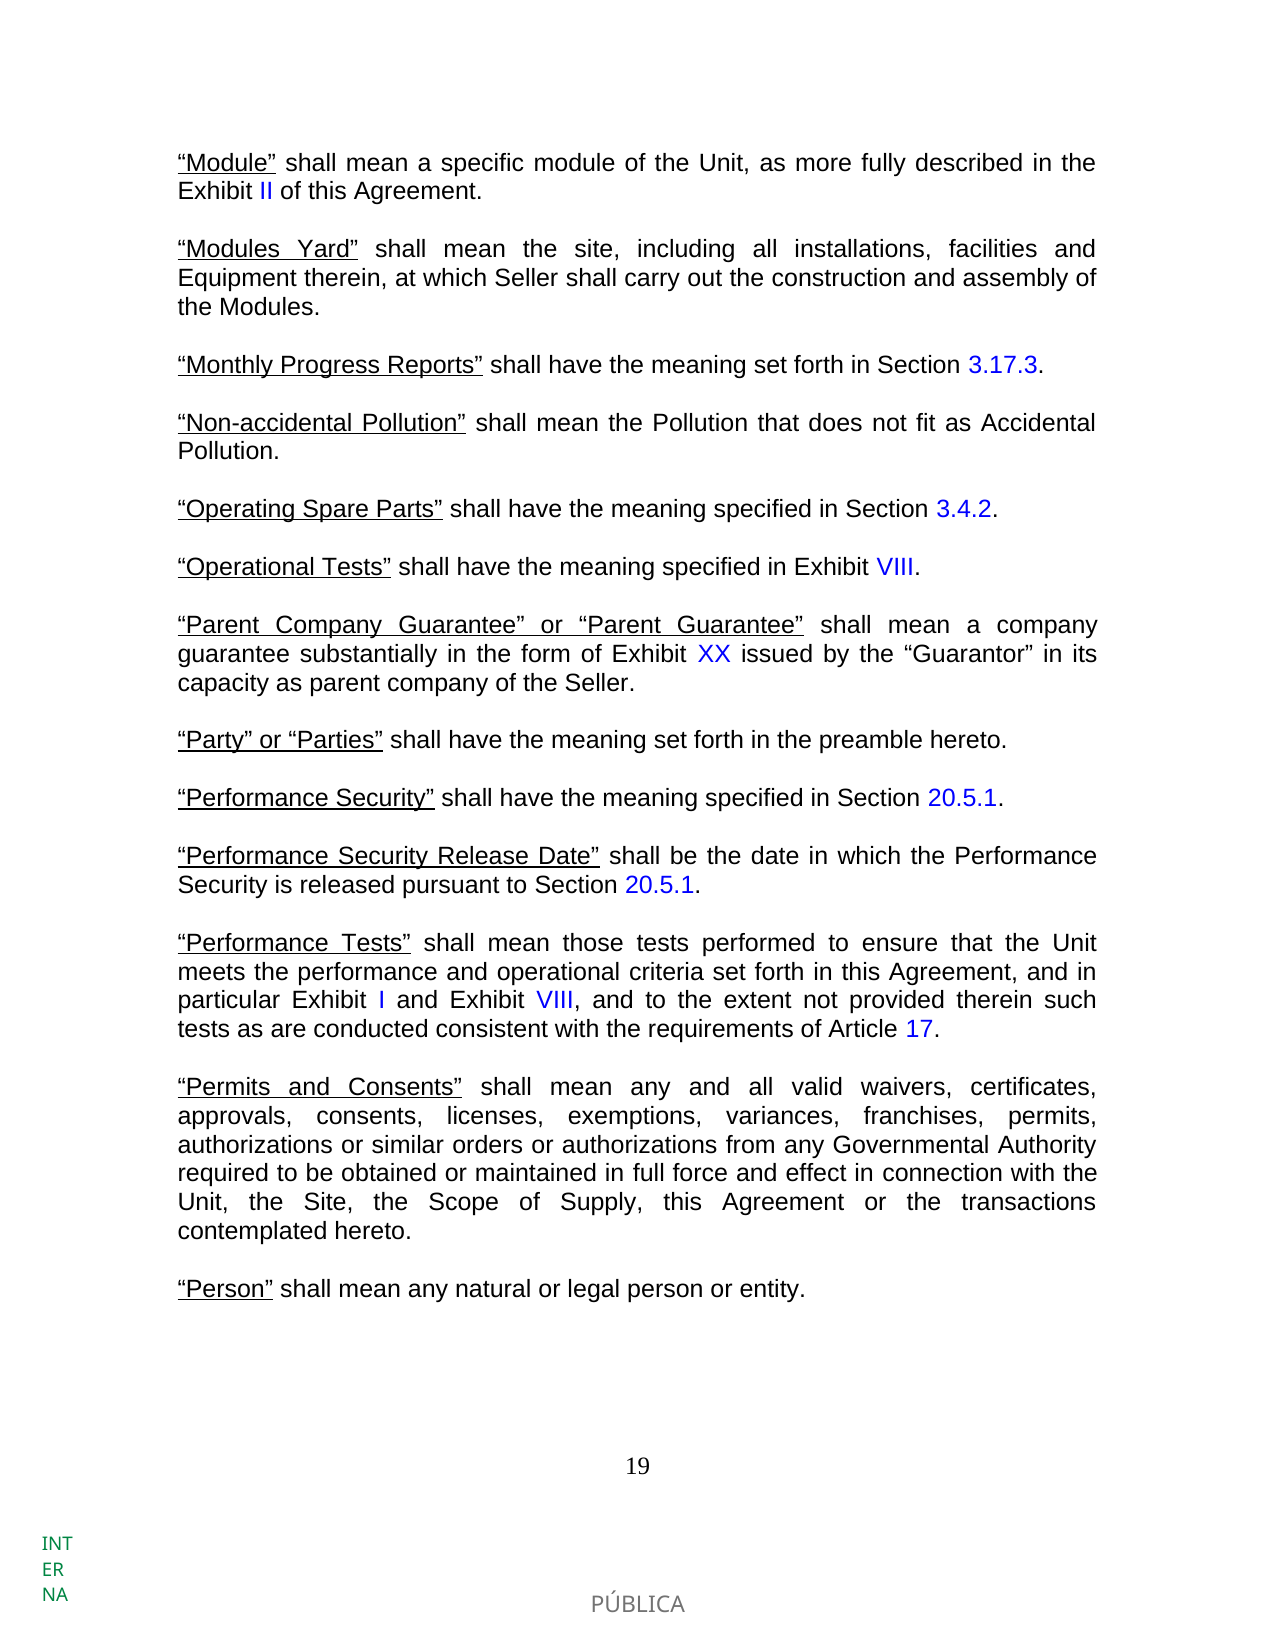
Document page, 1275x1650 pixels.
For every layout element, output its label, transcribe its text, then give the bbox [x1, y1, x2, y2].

text “Monthly Progress Reports” shall have the meaning set forth in Section 3.17.3. [177, 350, 1098, 378]
text “Operational Tests” shall have the meaning specified in Exhibit VIII. [177, 552, 1098, 581]
text “Party” or “Parties” shall have the meaning set forth in the preamble hereto. [177, 726, 1098, 754]
text “Performance Tests” shall mean those tests performed to ensure that the Unit meets the performance and operational criteria set forth in this Agreement, and in particular Exhibit I and Exhibit VIII, and to the extent not provided therein such tests as are conducted consistent with the requirements of Article 17. [177, 928, 1098, 1043]
text “Modules Yard” shall mean the site, including all installations, facilities and Equipment therein, at which Seller shall carry out the construction and assembly of the Modules. [177, 234, 1098, 321]
text “Performance Security” shall have the meaning specified in Section 20.5.1. [177, 783, 1098, 812]
text “Permits and Consents” shall mean any and all valid waivers, certificates, approvals, consents, licenses, exemptions, variances, franchises, permits, authorizations or similar orders or authorizations from any Governmental Authority required to be obtained or maintained in full force and effect in connection with the Unit, the Site, the Scope of Supply, this Agreement or the transactions contemplated hereto. [177, 1072, 1098, 1245]
text “Parent Company Guarantee” or “Parent Guarantee” shall mean a company guarantee substantially in the form of Exhibit XX issued by the “Guarantor” in its capacity as parent company of the Seller. [177, 610, 1098, 696]
text “Operating Spare Parts” shall have the meaning specified in Section 3.4.2. [177, 494, 1098, 523]
text “Module” shall mean a specific module of the Unit, as more fully described in the Exhibit II of this Agreement. [177, 148, 1098, 205]
text “Person” shall mean any natural or legal person or entity. [177, 1274, 1098, 1303]
text “Performance Security Release Date” shall be the date in which the Performance Security is released pursuant to Section 20.5.1. [177, 841, 1098, 899]
text “Non-accidental Pollution” shall mean the Pollution that does not fit as Accidental Pollution. [177, 408, 1098, 465]
